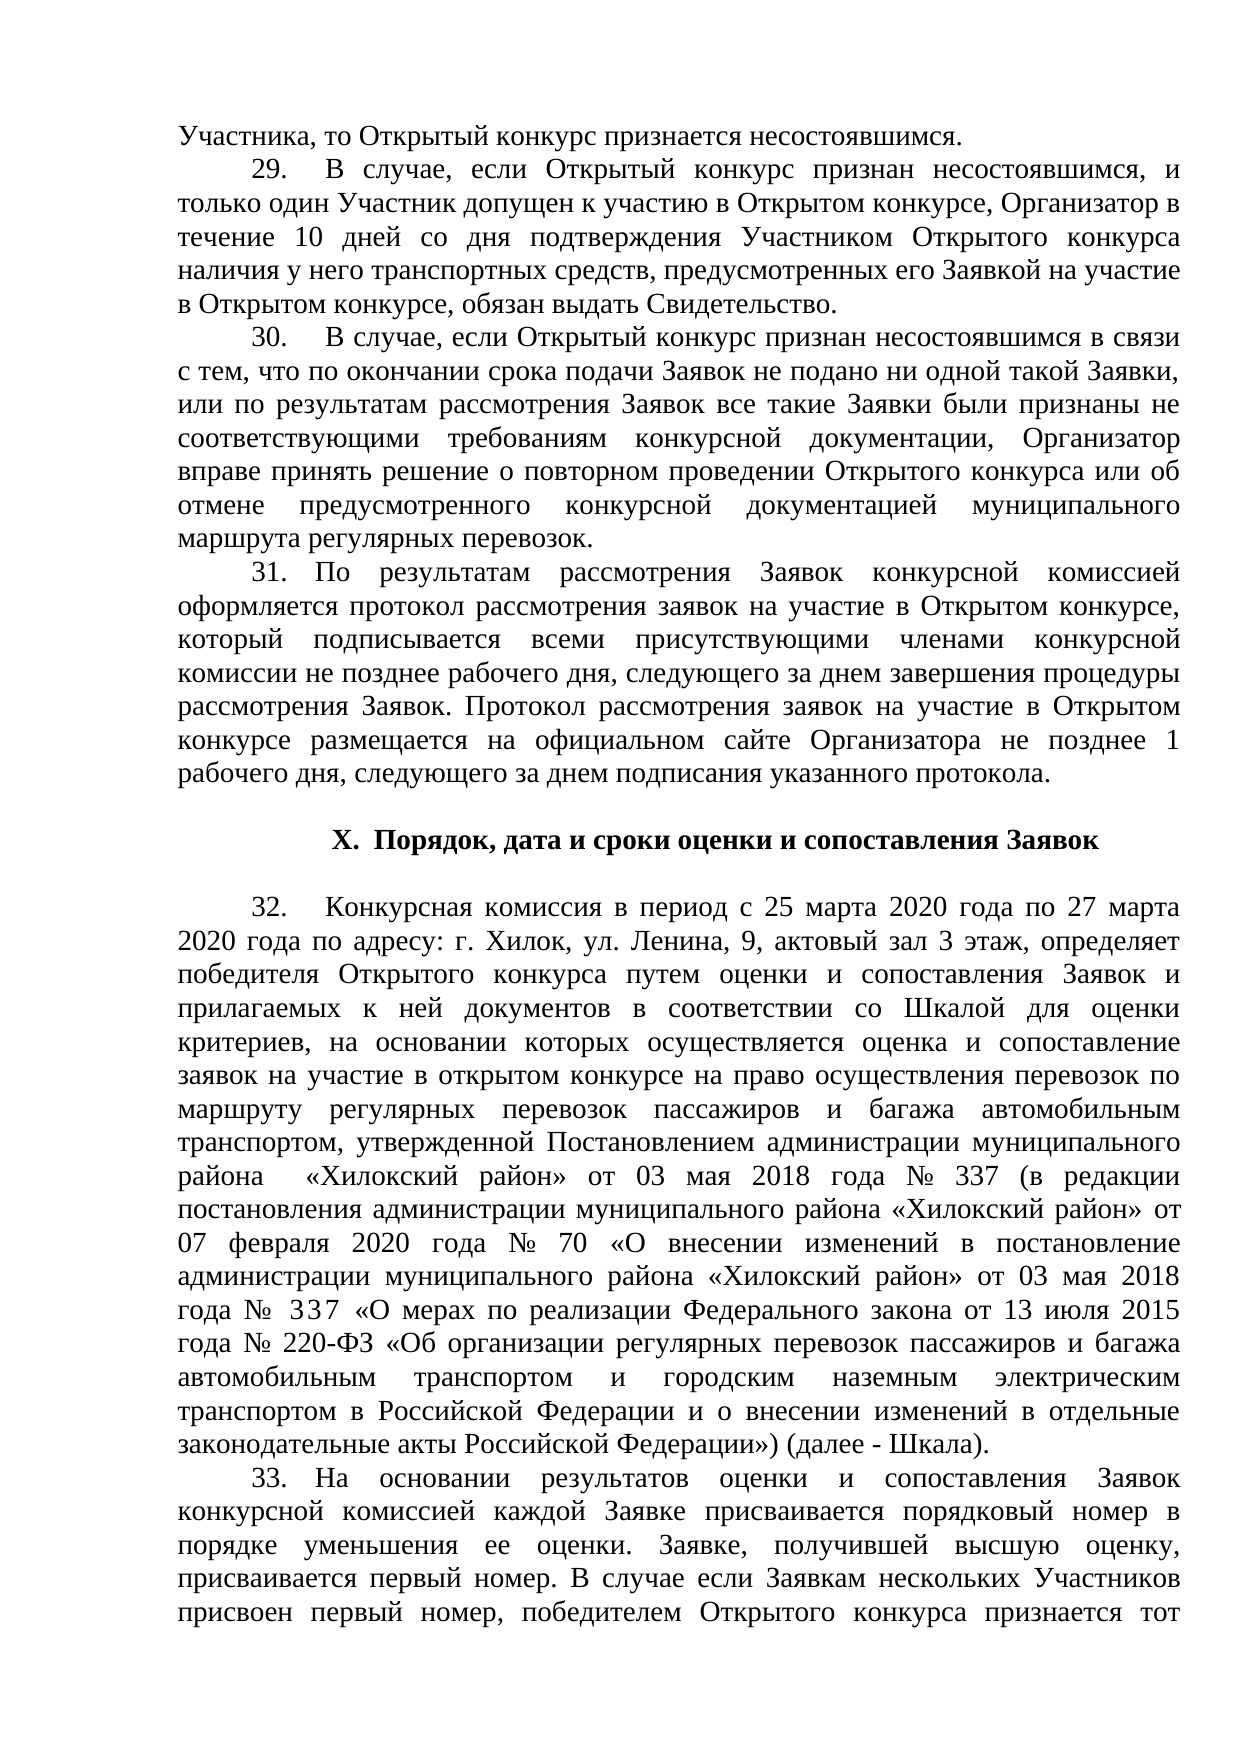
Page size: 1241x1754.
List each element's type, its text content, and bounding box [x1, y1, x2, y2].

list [177, 118, 1181, 152]
list В случае, если Открытый конкурс признан несостоявшимся, и только один Участник допущен к участию в Открытом конкурсе, Организатор в течение 10 дней со дня подтверждения Участником Открытого конкурса наличия у него транспортных средств, предусмотренных его Заявкой на участие в Открытом конкурсе, обязан выдать Свидетельство. [177, 152, 1181, 319]
list В случае, если Открытый конкурс признан несостоявшимся в связи с тем, что по окончании срока подачи Заявок не подано ни одной такой Заявки, или по результатам рассмотрения Заявок все такие Заявки были признаны не соответствующими требованиям конкурсной документации, Организатор вправе принять решение о повторном проведении Открытого конкурса или об отмене предусмотренного конкурсной документацией муниципального маршрута регулярных перевозок. [177, 319, 1181, 554]
list Конкурсная комиссия в период с 25 марта 2020 года по 27 марта 2020 года по адресу: г. Хилок, ул. Ленина, 9, актовый зал 3 этаж, определяет победителя Открытого конкурса путем оценки и сопоставления Заявок и прилагаемых к ней документов в соответствии со Шкалой для оценки критериев, на основании которых осуществляется оценка и сопоставление заявок на участие в открытом конкурсе на право осуществления перевозок по маршруту регулярных перевозок пассажиров и багажа автомобильным транспортом, утвержденной Постановлением администрации муниципального района «Хилокский район» от 03 мая 2018 года № 337 (в редакции постановления администрации муниципального района «Хилокский район» от 07 февраля 2020 года № 70 «О внесении изменений в постановление администрации муниципального района «Хилокский район» от 03 мая 2018 года № 337 «О мерах по реализации Федерального закона от 13 июля 2015 года № 220-ФЗ «Об организации регулярных перевозок пассажиров и багажа автомобильным транспортом и городским наземным электрическим транспортом в Российской Федерации и о внесении изменений в отдельные законодательные акты Российской Федерации») (далее - Шкала). [177, 889, 1181, 1460]
list Порядок, дата и сроки оценки и сопоставления Заявок [331, 822, 1181, 856]
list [177, 1460, 1181, 1627]
list По результатам рассмотрения Заявок конкурсной комиссией оформляется протокол рассмотрения заявок на участие в Открытом конкурсе, который подписывается всеми присутствующими членами конкурсной комиссии не позднее рабочего дня, следующего за днем завершения процедуры рассмотрения Заявок. Протокол рассмотрения заявок на участие в Открытом конкурсе размещается на официальном сайте Организатора не позднее 1 рабочего дня, следующего за днем подписания указанного протокола. [177, 554, 1181, 789]
